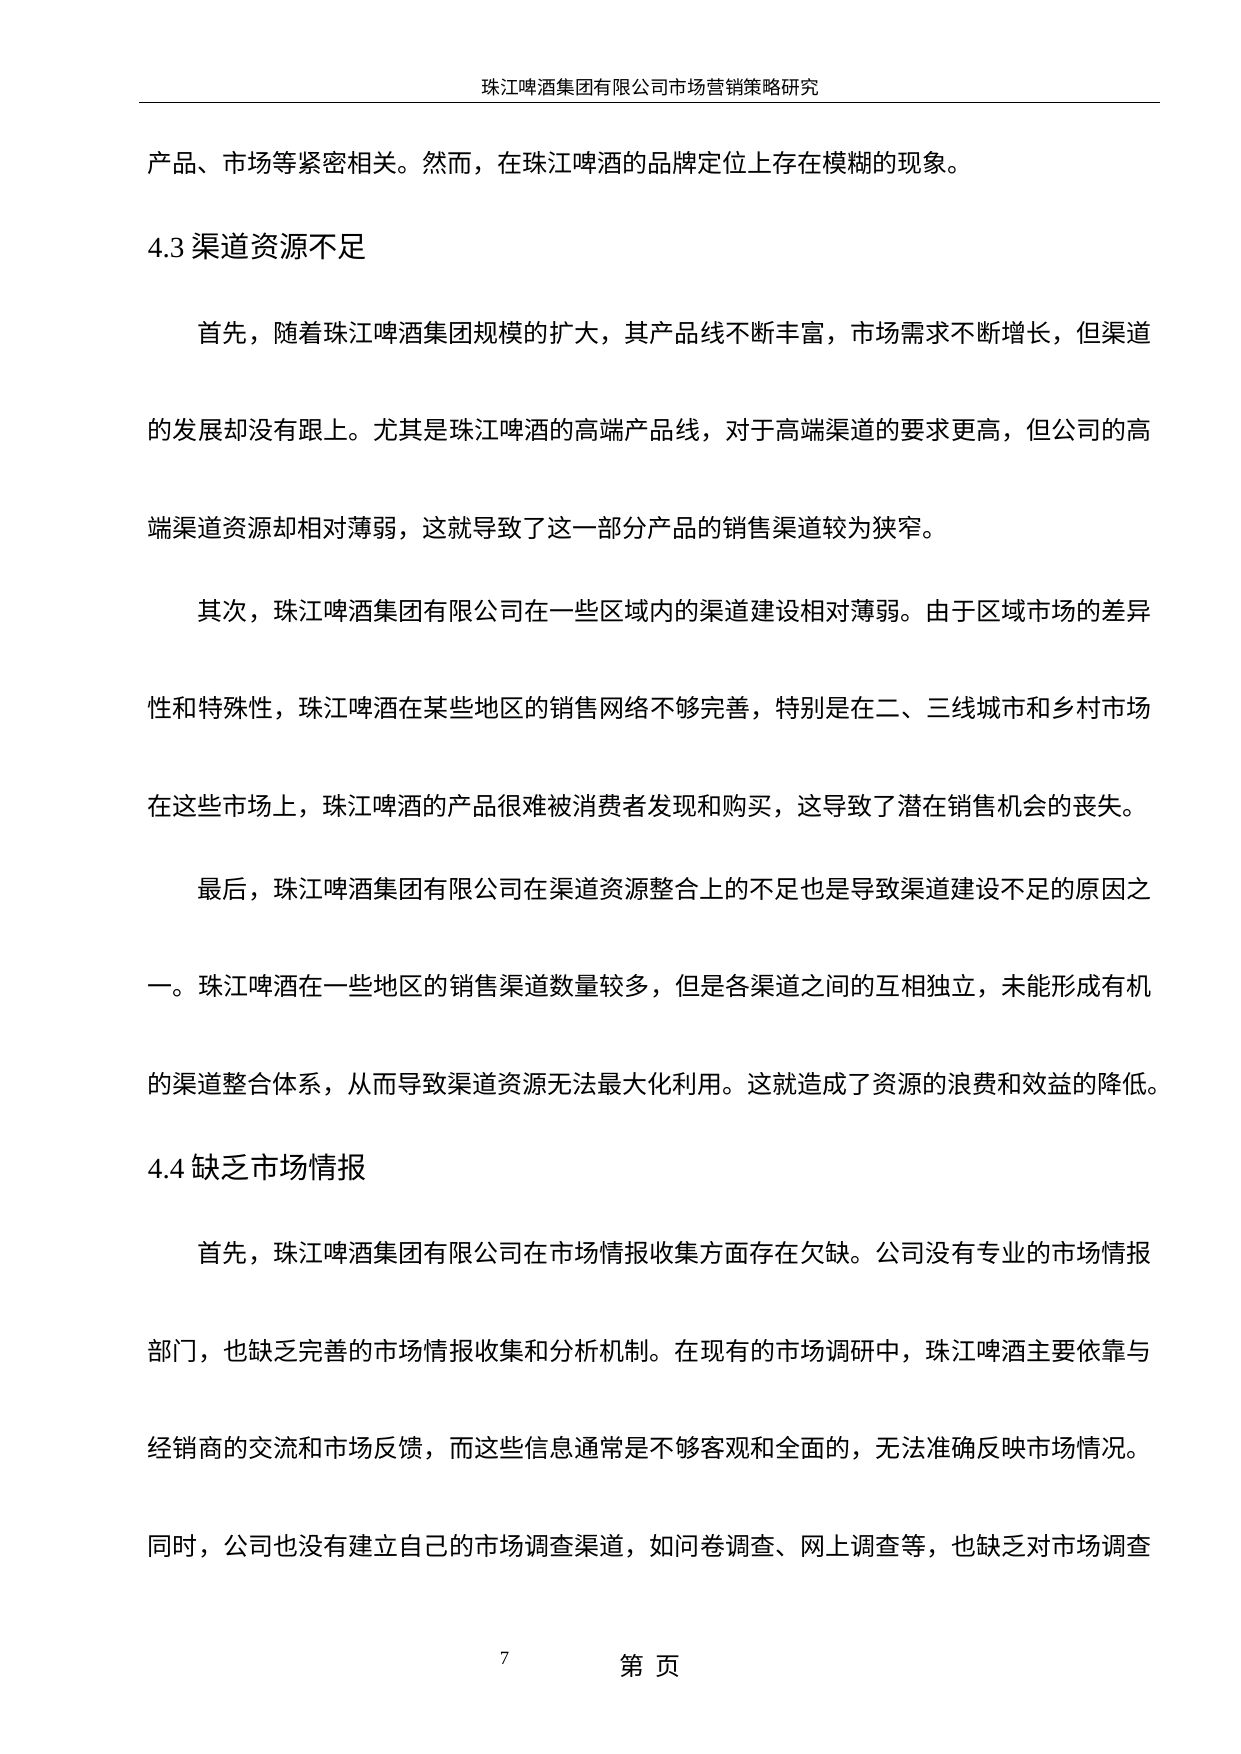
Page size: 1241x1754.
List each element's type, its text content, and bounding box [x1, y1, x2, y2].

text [148, 129, 1152, 194]
text 首先，随着珠江啤酒集团规模的扩大，其产品线不断丰富，市场需求不断增长，但渠道的发展却没有跟上。尤其是珠江啤酒的高端产品线，对于高端渠道的要求更高，但公司的高端渠道资源却相对薄弱，这就导致了这一部分产品的销售渠道较为狭窄。 [148, 299, 1152, 559]
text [148, 1219, 1152, 1577]
text 其次，珠江啤酒集团有限公司在一些区域内的渠道建设相对薄弱。由于区域市场的差异性和特殊性，珠江啤酒在某些地区的销售网络不够完善，特别是在二、三线城市和乡村市场。在这些市场上，珠江啤酒的产品很难被消费者发现和购买，这导致了潜在销售机会的丧失。 [148, 577, 1152, 837]
text 4.3 渠道资源不足 [148, 213, 1152, 278]
text 4.4 缺乏市场情报 [148, 1133, 1152, 1198]
text 最后，珠江啤酒集团有限公司在渠道资源整合上的不足也是导致渠道建设不足的原因之一。珠江啤酒在一些地区的销售渠道数量较多，但是各渠道之间的互相独立，未能形成有机的渠道整合体系，从而导致渠道资源无法最大化利用。这就造成了资源的浪费和效益的降低。 [148, 855, 1152, 1115]
